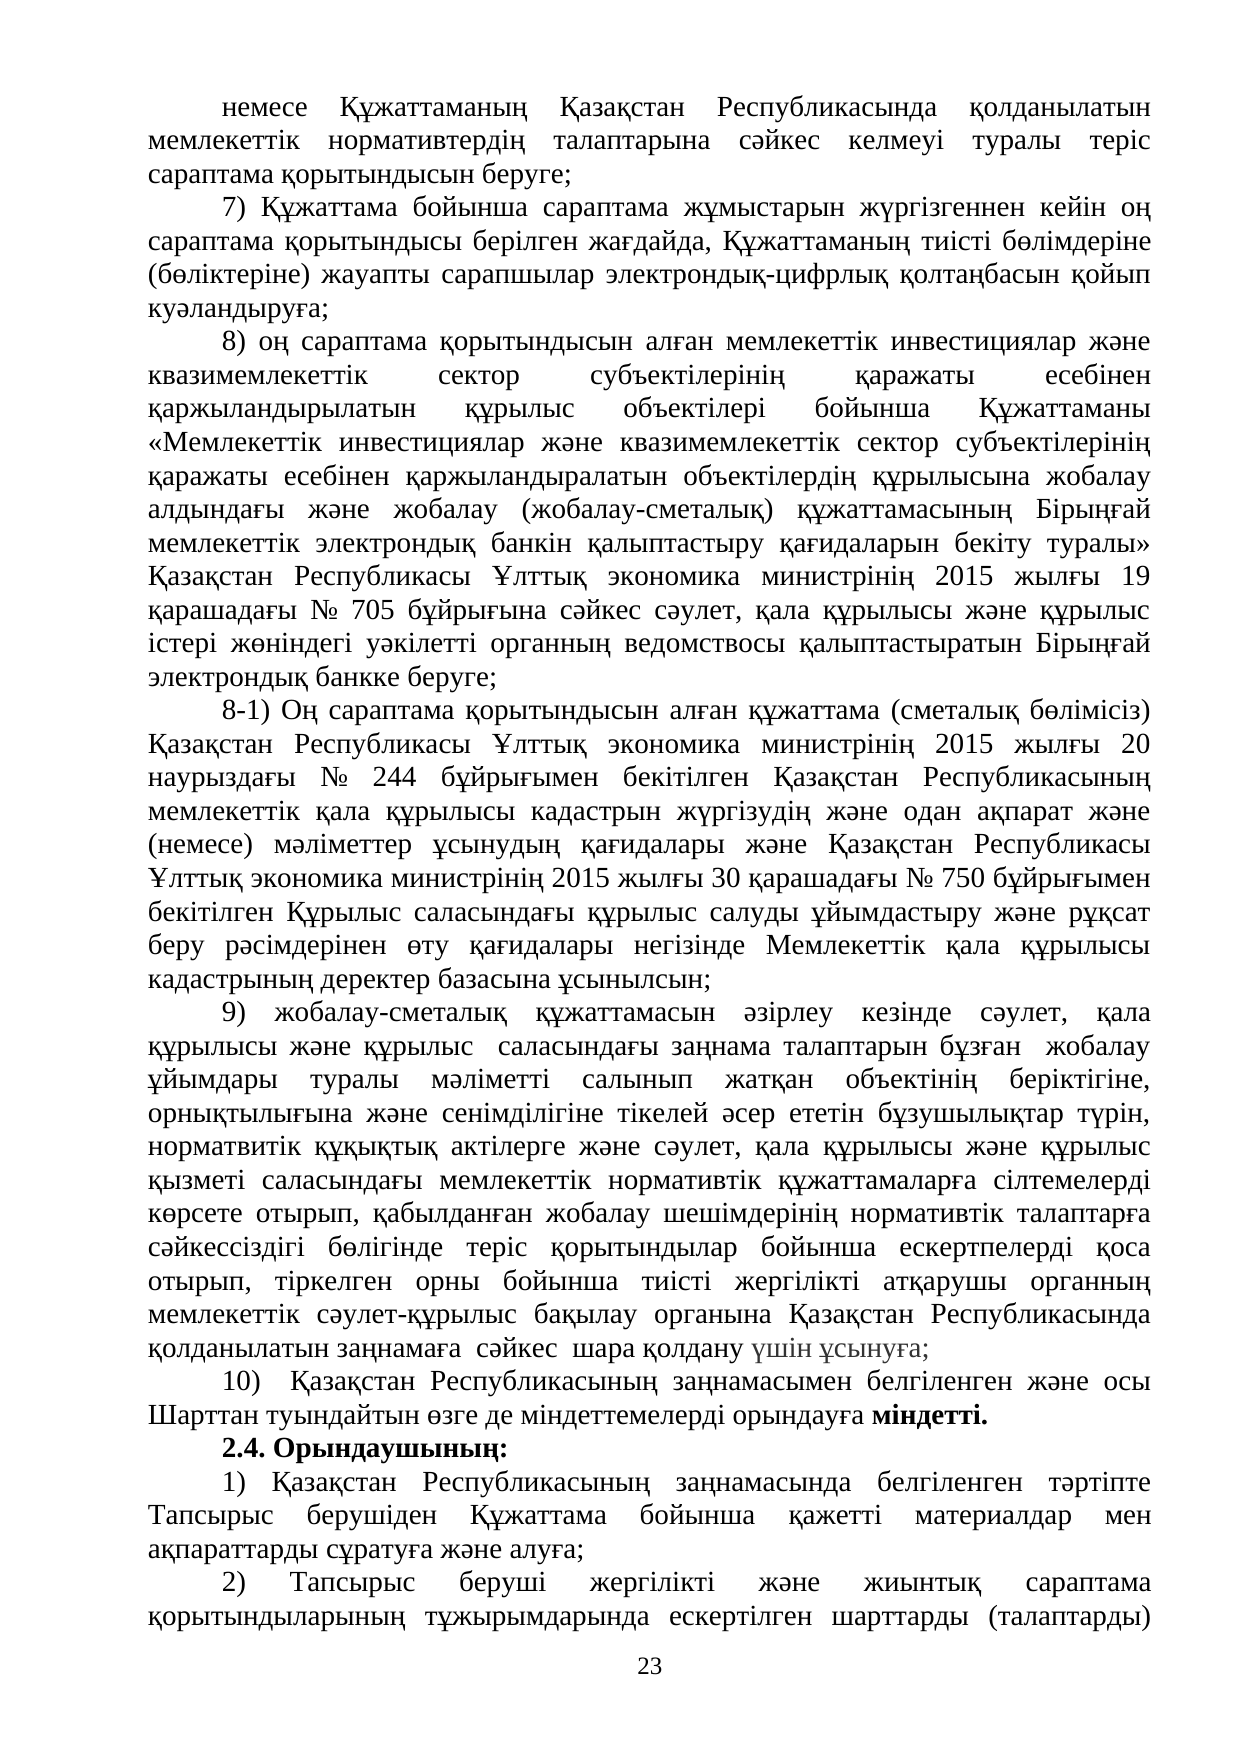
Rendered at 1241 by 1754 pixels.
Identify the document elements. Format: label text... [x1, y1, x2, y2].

text 2.4. Орындаушының: [148, 1430, 1152, 1464]
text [148, 1564, 1152, 1632]
text немесе Құжаттаманың Қазақстан Республикасында қолданылатын мемлекеттік нормативтердің талаптарына сәйкес келмеуі туралы теріс сараптама қорытындысын беруге; [148, 89, 1152, 189]
text 9) жобалау-сметалық құжаттамасын әзірлеу кезінде сәулет, қала құрылысы және құрылыс саласындағы заңнама талаптарын бұзған жобалау ұйымдары туралы мәліметті салынып жатқан объектінің беріктігіне, орнықтылығына және сенімділігіне тікелей әсер ететін бұзушылықтар түрін, норматвитік құқықтық актілерге және сәулет, қала құрылысы және құрылыс қызметі саласындағы мемлекеттік нормативтік құжаттамаларға сілтемелерді көрсете отырып, қабылданған жобалау шешімдерінің нормативтік талаптарға сәйкессіздігі бөлігінде теріс қорытындылар бойынша ескертпелерді қоса отырып, тіркелген орны бойынша тиісті жергілікті атқарушы органның мемлекеттік сәулет-құрылыс бақылау органына Қазақстан Республикасында қолданылатын заңнамаға сәйкес шара қолдану үшін ұсынуға; [148, 994, 1152, 1363]
text 10) Қазақстан Республикасының заңнамасымен белгіленген және осы Шарттан туындайтын өзге де міндеттемелерді орындауға міндетті. [148, 1363, 1152, 1430]
text 1) Қазақстан Республикасының заңнамасында белгіленген тәртіпте Тапсырыс берушіден Құжаттама бойынша қажетті материалдар мен ақпараттарды сұратуға және алуға; [148, 1464, 1152, 1564]
text 7) Құжаттама бойынша сараптама жұмыстарын жүргізгеннен кейін оң сараптама қорытындысы берілген жағдайда, Құжаттаманың тиісті бөлімдеріне (бөліктеріне) жауапты сарапшылар электрондық-цифрлық қолтаңбасын қойып куәландыруға; [148, 189, 1152, 323]
text 8-1) Оң сараптама қорытындысын алған құжаттама (сметалық бөлімісіз) Қазақстан Республикасы Ұлттық экономика министрінің 2015 жылғы 20 наурыздағы № 244 бұйрығымен бекітілген Қазақстан Республикасының мемлекеттік қала құрылысы кадастрын жүргізудің және одан ақпарат және (немесе) мәліметтер ұсынудың қағидалары және Қазақстан Республикасы Ұлттық экономика министрінің 2015 жылғы 30 қарашадағы № 750 бұйрығымен бекітілген Құрылыс саласындағы құрылыс салуды ұйымдастыру және рұқсат беру рәсімдерінен өту қағидалары негізінде Мемлекеттік қала құрылысы кадастрының деректер базасына ұсынылсын; [148, 692, 1152, 994]
text 8) оң сараптама қорытындысын алған мемлекеттік инвестициялар және квазимемлекеттік сектор субъектілерінің қаражаты есебінен қаржыландырылатын құрылыс объектілері бойынша Құжаттаманы «Мемлекеттік инвестициялар және квазимемлекеттік сектор субъектілерінің қаражаты есебінен қаржыландыралатын объектілердің құрылысына жобалау алдындағы және жобалау (жобалау-сметалық) құжаттамасының Бірыңғай мемлекеттік электрондық банкін қалыптастыру қағидаларын бекіту туралы» Қазақстан Республикасы Ұлттық экономика министрінің 2015 жылғы 19 қарашадағы № 705 бұйрығына сәйкес сәулет, қала құрылысы және құрылыс істері жөніндегі уәкілетті органның ведомствосы қалыптастыратын Бірыңғай электрондық банкке беруге; [148, 323, 1152, 692]
